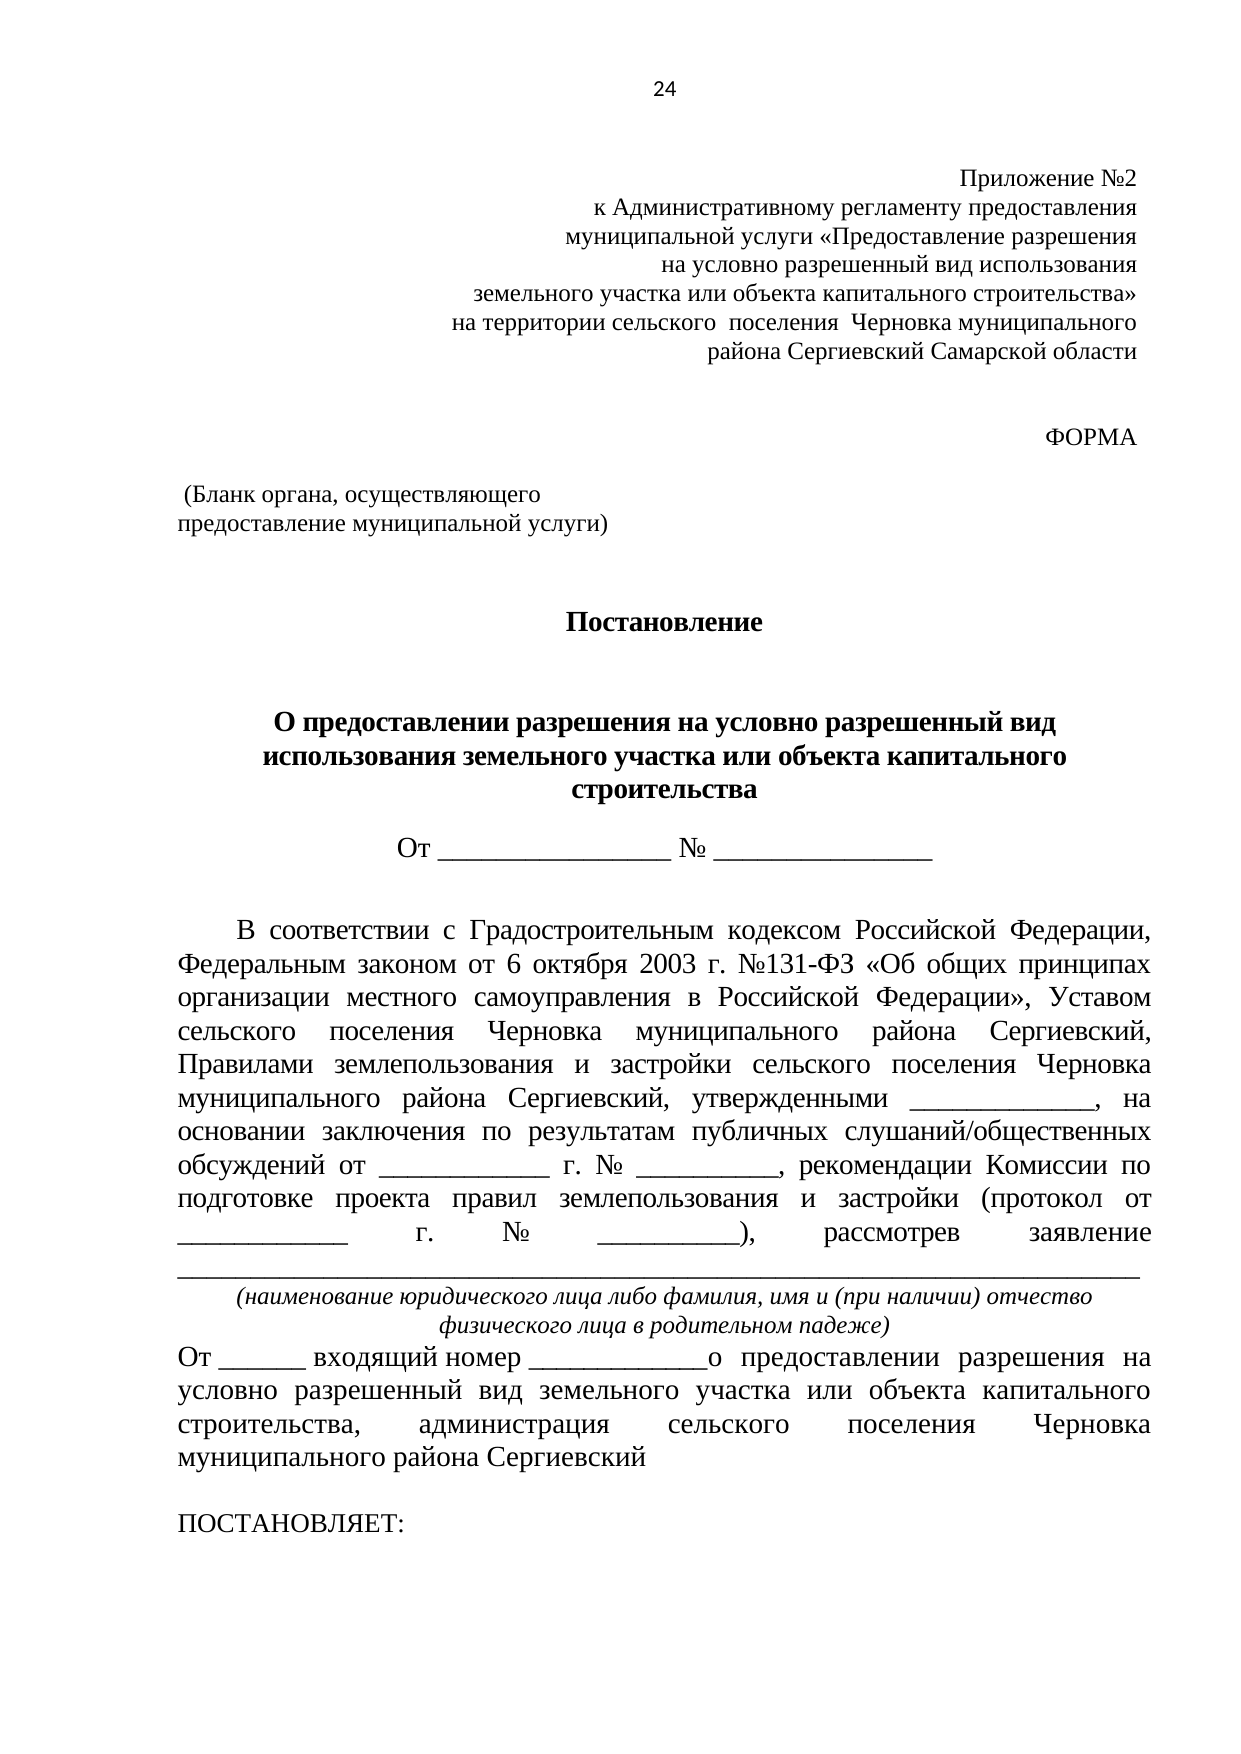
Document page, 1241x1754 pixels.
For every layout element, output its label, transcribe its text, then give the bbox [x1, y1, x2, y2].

text В соответствии с Градостроительным кодексом Российской Федерации, Федеральным законом от 6 октября 2003 г. №131-ФЗ «Об общих принципах организации местного самоуправления в Российской Федерации», Уставом сельского поселения Черновка муниципального района Сергиевский, Правилами землепользования и застройки сельского поселения Черновка муниципального района Сергиевский, утвержденными _____________, на основании заключения по результатам публичных слушаний/общественных обсуждений от ____________ г. № __________, рекомендации Комиссии по подготовке проекта правил землепользования и застройки (протокол от ____________ г. № __________), рассмотрев заявление __________________________________________________________________ [177, 912, 1152, 1281]
text (наименование юридического лица либо фамилия, имя и (при наличии) отчество физического лица в родительном падеже) [177, 1281, 1152, 1339]
text От ______ входящий номер о предоставлении разрешения на условно разрешенный вид земельного участка или объекта капитального строительства, администрация сельского поселения Черновка муниципального района Сергиевский [177, 1339, 1152, 1473]
text (Бланк органа, осуществляющего предоставление муниципальной услуги) [177, 479, 1152, 537]
text к Административному регламенту предоставления [201, 192, 1137, 221]
text Постановление [177, 604, 1152, 637]
text на условно разрешенный вид использования [201, 249, 1137, 278]
text земельного участка или объекта капитального строительства» [201, 278, 1137, 307]
text Приложение №2 [201, 163, 1137, 192]
text О предоставлении разрешения на условно разрешенный вид использования земельного участка или объекта капитального строительства [177, 704, 1152, 805]
text на территории сельского поселения Черновка муниципального [201, 307, 1137, 336]
text От ________________ № _______________ [177, 834, 1152, 863]
text ПОСТАНОВЛЯЕТ: [177, 1506, 1152, 1539]
text района Сергиевский Самарской области [201, 336, 1137, 364]
text муниципальной услуги «Предоставление разрешения [201, 221, 1137, 249]
text ФОРМА [201, 422, 1137, 451]
